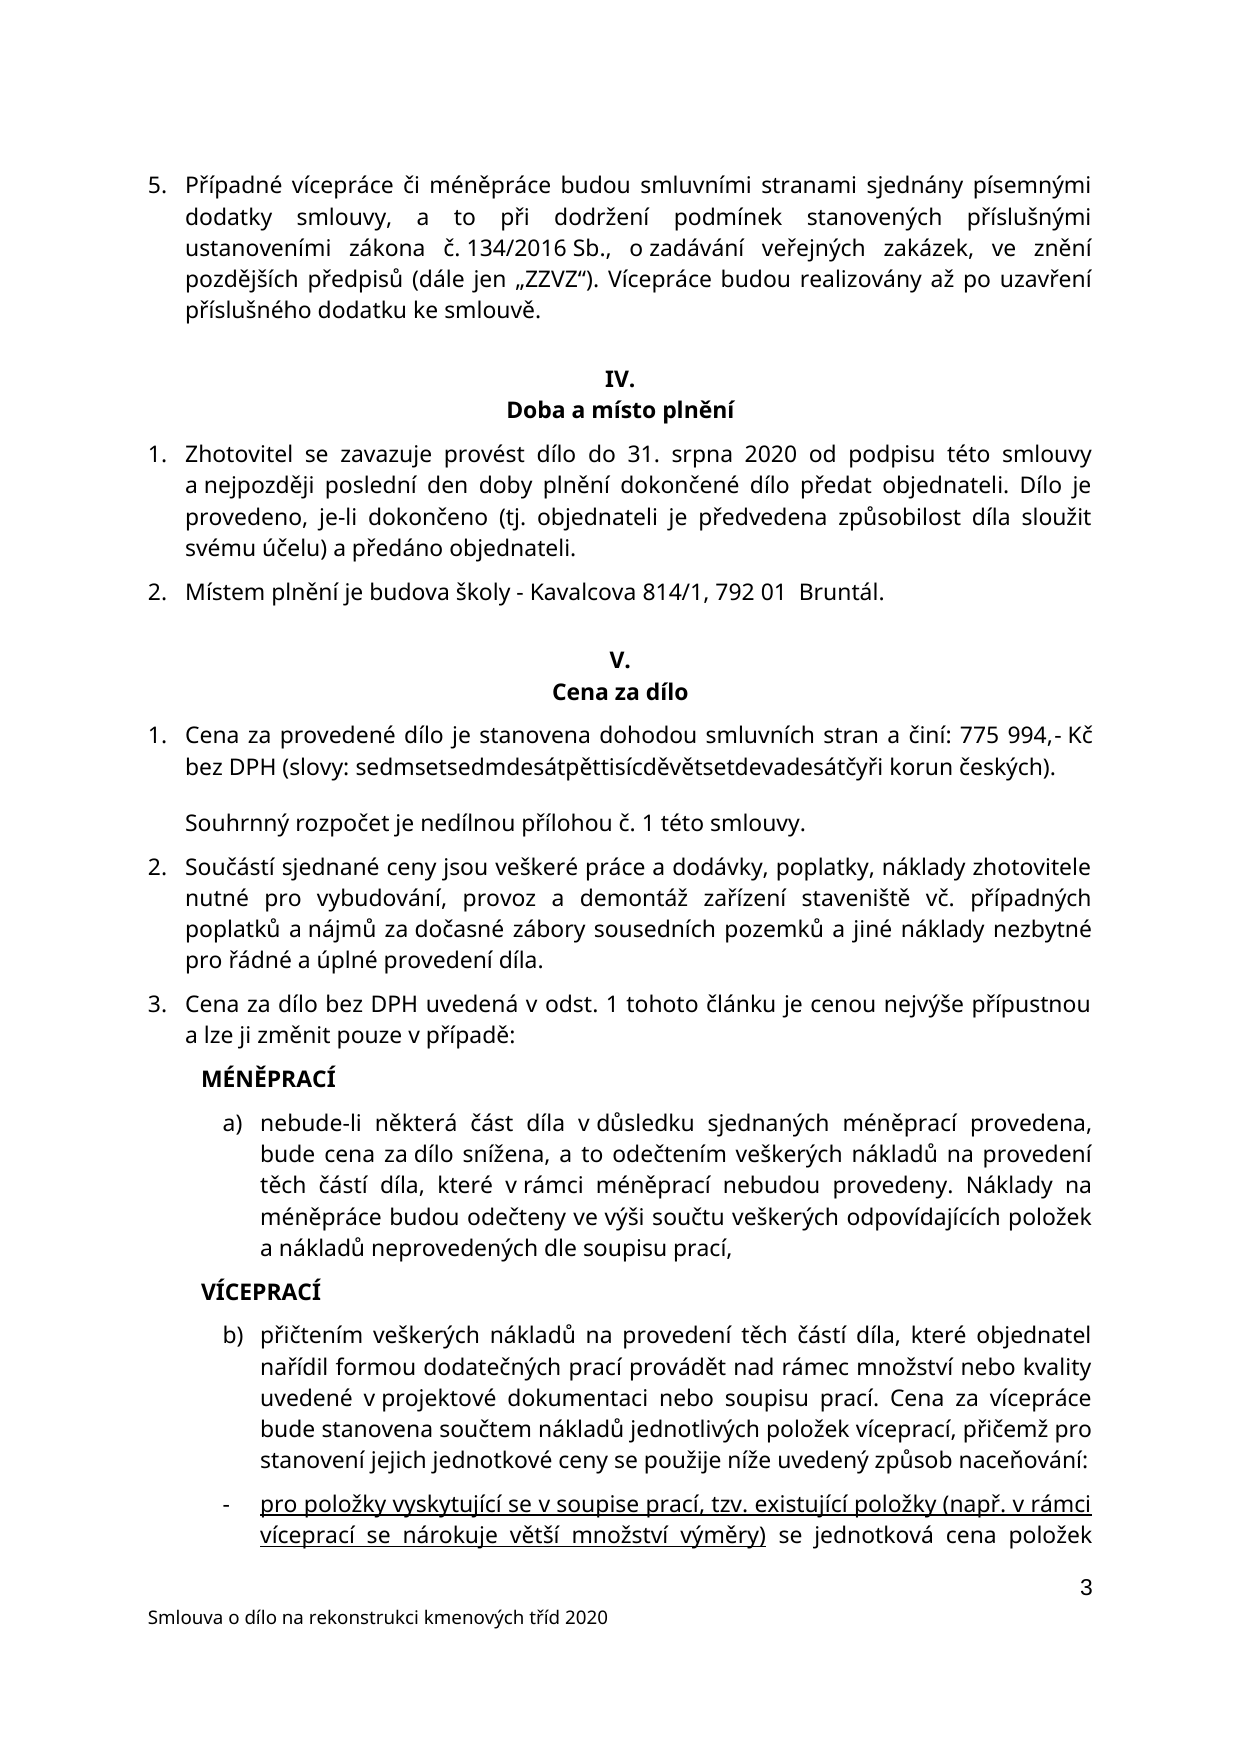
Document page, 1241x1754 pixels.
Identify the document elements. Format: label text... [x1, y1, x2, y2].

text VÍCEPRACÍ [201, 1275, 1092, 1307]
list Cena za dílo bez DPH uvedená v odst. 1 tohoto článku je cenou nejvýše přípustnou a lze ji změnit pouze v případě: [148, 988, 1092, 1050]
list Cena za provedené dílo je stanovena dohodou smluvních stran a činí: 775 994,- Kč bez DPH (slovy: sedmsetsedmdesátpěttisícděvětsetdevadesátčyři korun českých). [148, 719, 1092, 782]
text Souhrnný rozpočet je nedílnou přílohou č. 1 této smlouvy. [185, 807, 1092, 838]
text IV. Doba a místo plnění [148, 363, 1092, 425]
list Zhotovitel se zavazuje provést dílo do 31. srpna 2020 od podpisu této smlouvy a nejpozději poslední den doby plnění dokončené dílo předat objednateli. Dílo je provedeno, je-li dokončeno (tj. objednateli je předvedena způsobilost díla sloužit svému účelu) a předáno objednateli. [148, 438, 1092, 563]
text V. Cena za dílo [148, 644, 1092, 707]
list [222, 1488, 1092, 1550]
list přičtením veškerých nákladů na provedení těch částí díla, které objednatel nařídil formou dodatečných prací provádět nad rámec množství nebo kvality uvedené v projektové dokumentaci nebo soupisu prací. Cena za vícepráce bude stanovena součtem nákladů jednotlivých položek víceprací, přičemž pro stanovení jejich jednotkové ceny se použije níže uvedený způsob naceňování: [222, 1319, 1092, 1475]
list Místem plnění je budova školy - Kavalcova 814/1, 792 01 Bruntál. [148, 575, 1092, 607]
list Případné vícepráce či méněpráce budou smluvními stranami sjednány písemnými dodatky smlouvy, a to při dodržení podmínek stanovených příslušnými ustanoveními zákona č. 134/2016 Sb., o zadávání veřejných zakázek, ve znění pozdějších předpisů (dále jen „ZZVZ“). Vícepráce budou realizovány až po uzavření příslušného dodatku ke smlouvě. [148, 169, 1092, 325]
list nebude-li některá část díla v důsledku sjednaných méněprací provedena, bude cena za dílo snížena, a to odečtením veškerých nákladů na provedení těch částí díla, které v rámci méněprací nebudou provedeny. Náklady na méněpráce budou odečteny ve výši součtu veškerých odpovídajících položek a nákladů neprovedených dle soupisu prací, [222, 1107, 1092, 1263]
list Součástí sjednané ceny jsou veškeré práce a dodávky, poplatky, náklady zhotovitele nutné pro vybudování, provoz a demontáž zařízení staveniště vč. případných poplatků a nájmů za dočasné zábory sousedních pozemků a jiné náklady nezbytné pro řádné a úplné provedení díla. [148, 850, 1092, 975]
text MÉNĚPRACÍ [201, 1063, 1092, 1094]
